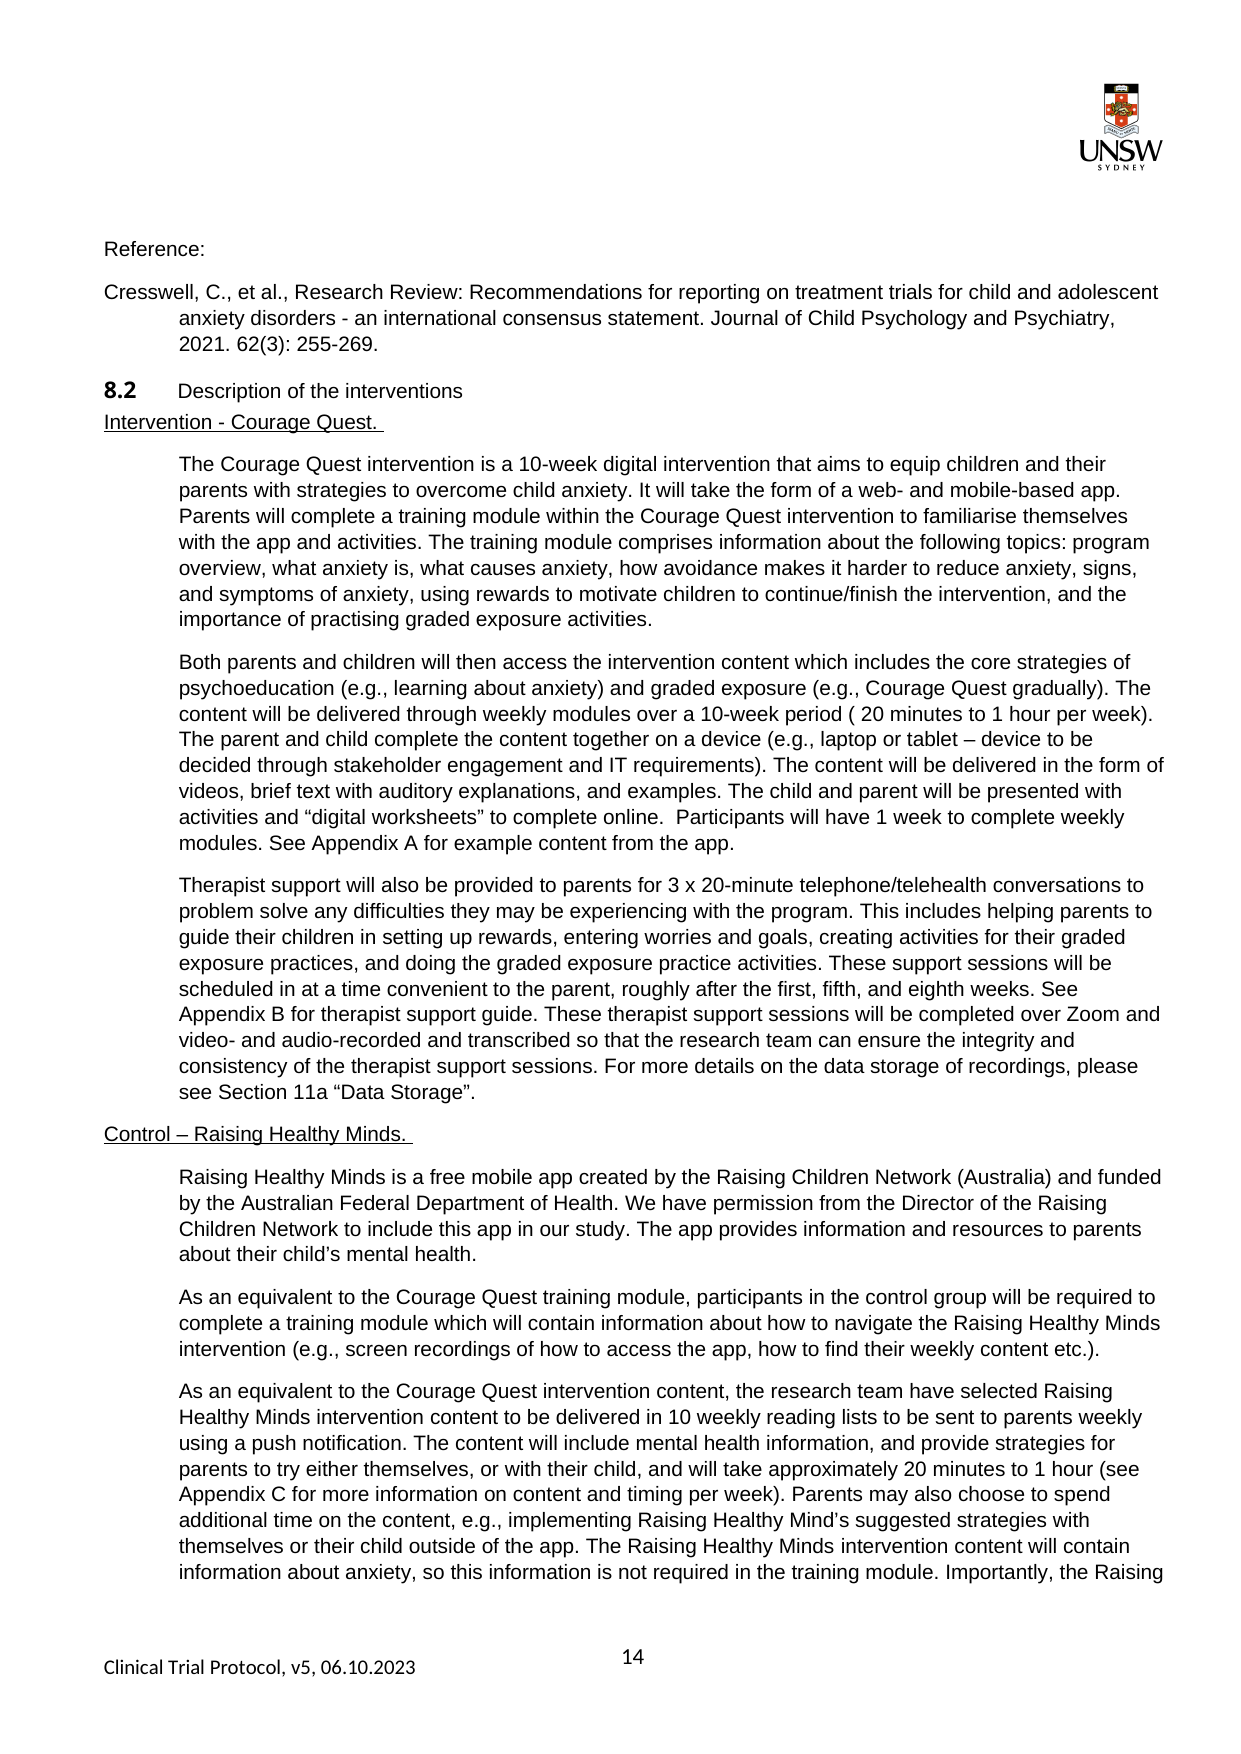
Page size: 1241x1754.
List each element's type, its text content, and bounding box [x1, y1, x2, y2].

subtitle Description of the interventions [103, 374, 1167, 405]
text Both parents and children will then access the intervention content which includes the core strategies of psychoeducation (e.g., learning about anxiety) and graded exposure (e.g., Courage Quest gradually). The content will be delivered through weekly modules over a 10-week period ( 20 minutes to 1 hour per week). The parent and child complete the content together on a device (e.g., laptop or tablet – device to be decided through stakeholder engagement and IT requirements). The content will be delivered in the form of videos, brief text with auditory explanations, and examples. The child and parent will be presented with activities and “digital worksheets” to complete online. Participants will have 1 week to complete weekly modules. See Appendix A for example content from the app. [178, 650, 1167, 854]
text Raising Healthy Minds is a free mobile app created by the Raising Children Network (Australia) and funded by the Australian Federal Department of Health. We have permission from the Director of the Raising Children Network to include this app in our study. The app provides information and resources to parents about their child’s mental health. [178, 1165, 1167, 1266]
text Reference: [103, 237, 1169, 261]
text Control – Raising Healthy Minds. [103, 1122, 1167, 1146]
picture [1075, 73, 1167, 181]
text The Courage Quest intervention is a 10-week digital intervention that aims to equip children and their parents with strategies to overcome child anxiety. It will take the form of a web- and mobile-based app. Parents will complete a training module within the Courage Quest intervention to familiarise themselves with the app and activities. The training module comprises information about the following topics: program overview, what anxiety is, what causes anxiety, how avoidance makes it harder to reduce anxiety, signs, and symptoms of anxiety, using rewards to motivate children to continue/finish the intervention, and the importance of practising graded exposure activities. [178, 452, 1167, 631]
text As an equivalent to the Courage Quest training module, participants in the control group will be required to complete a training module which will contain information about how to navigate the Raising Healthy Minds intervention (e.g., screen recordings of how to access the app, how to find their weekly content etc.). [178, 1285, 1167, 1360]
text Therapist support will also be provided to parents for 3 x 20-minute telephone/telehealth conversations to problem solve any difficulties they may be experiencing with the program. This includes helping parents to guide their children in setting up rewards, entering worries and goals, creating activities for their graded exposure practices, and doing the graded exposure practice activities. These support sessions will be scheduled in at a time convenient to the parent, roughly after the first, fifth, and eighth weeks. See Appendix B for therapist support guide. These therapist support sessions will be completed over Zoom and video- and audio-recorded and transcribed so that the research team can ensure the integrity and consistency of the therapist support sessions. For more details on the data storage of recordings, please see Section 11a “Data Storage”. [178, 873, 1167, 1104]
text Intervention - Courage Quest. [103, 410, 1167, 434]
text Cresswell, C., et al., Research Review: Recommendations for reporting on treatment trials for child and adolescent anxiety disorders - an international consensus statement. Journal of Child Psychology and Psychiatry, 2021. 62(3): 255-269. [103, 280, 1169, 355]
